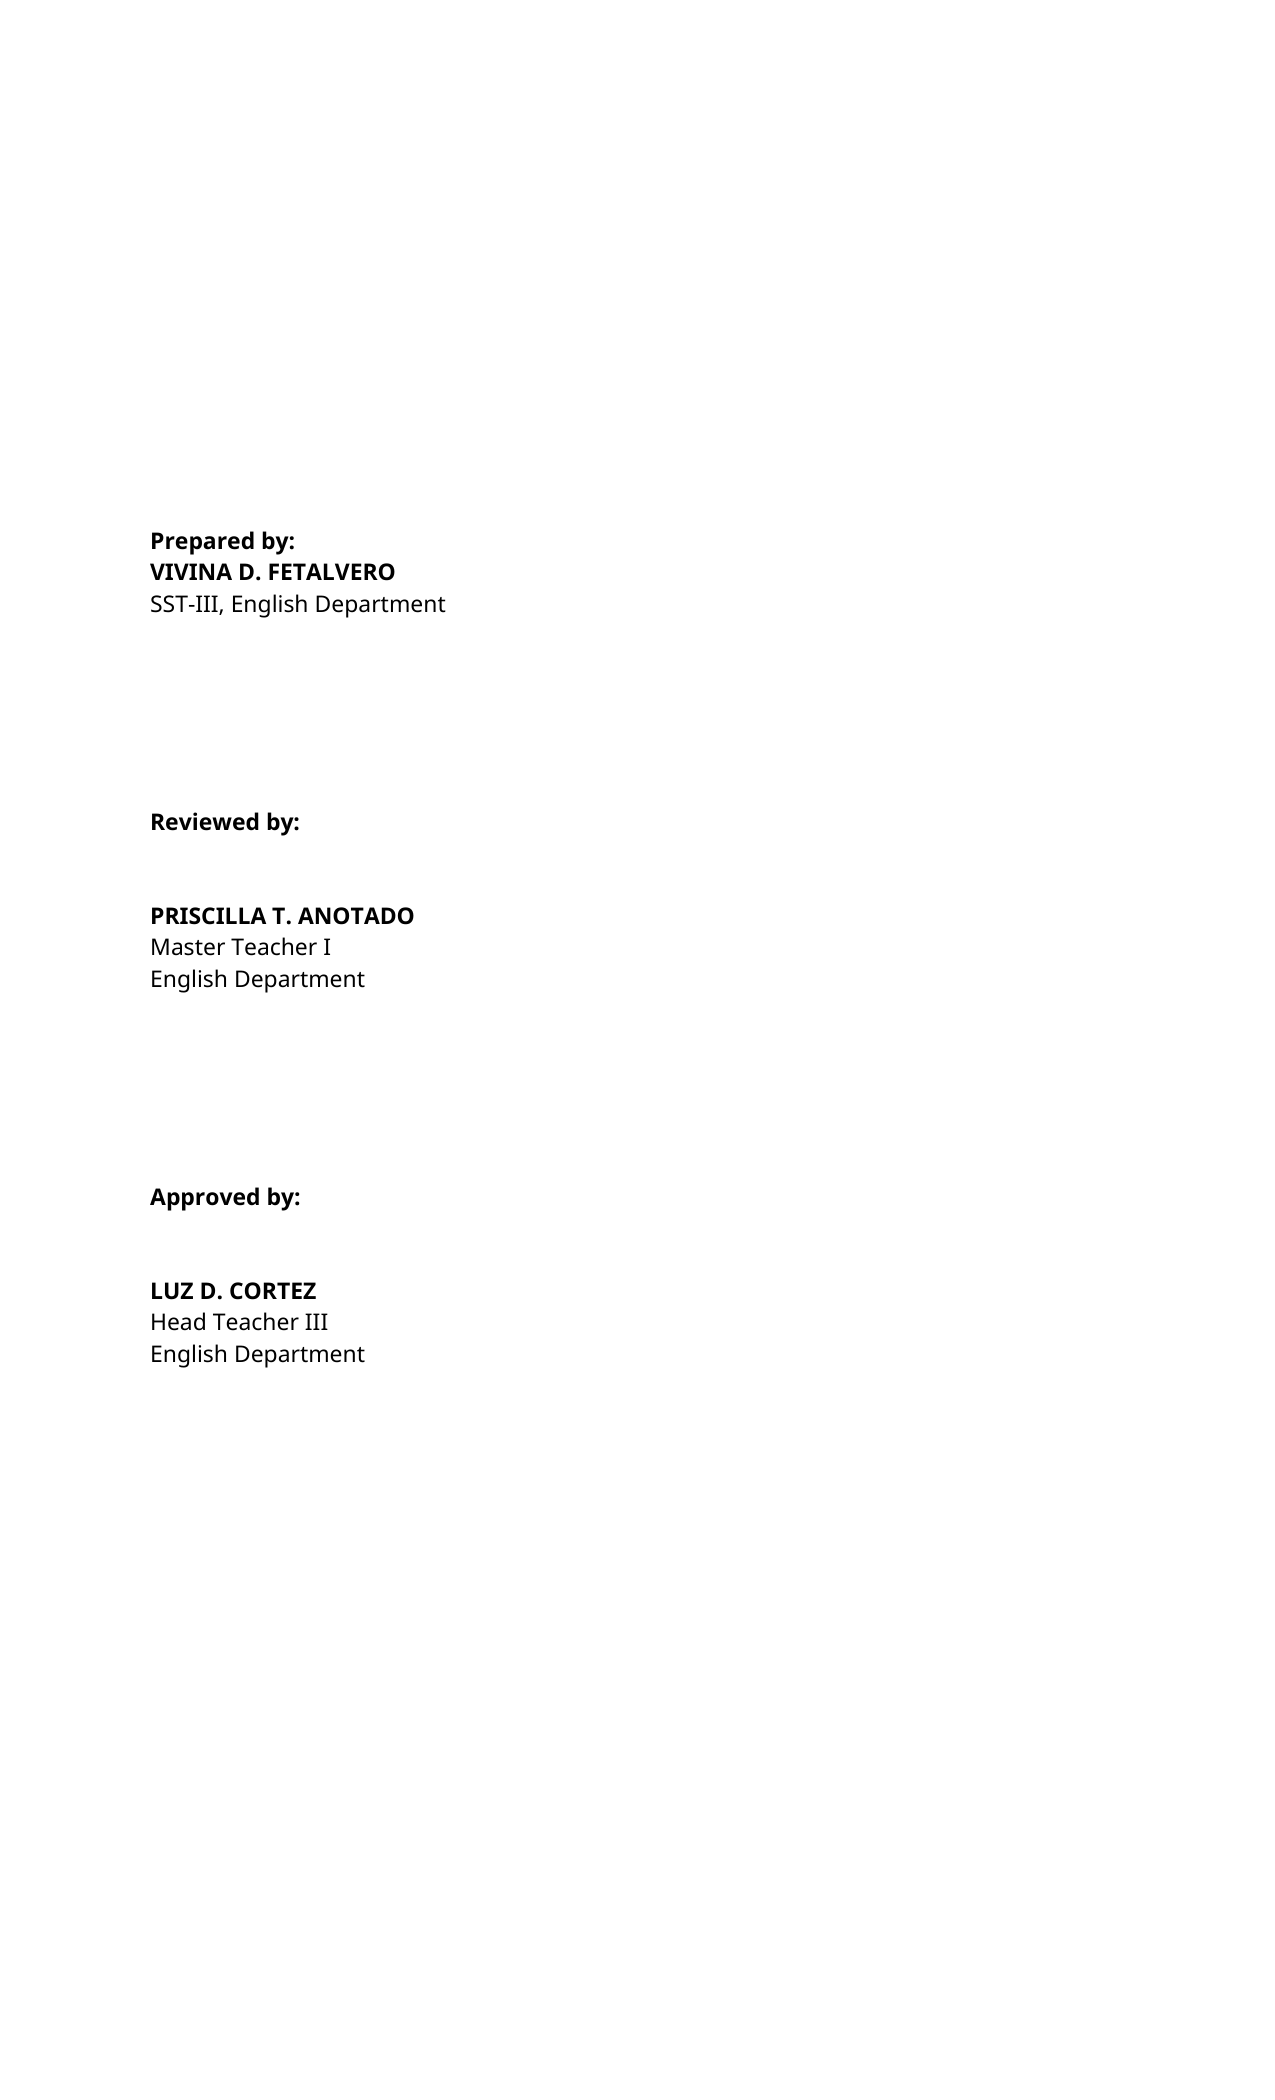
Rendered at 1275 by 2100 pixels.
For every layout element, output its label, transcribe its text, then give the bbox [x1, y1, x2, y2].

text Prepared by: [150, 525, 1125, 556]
text SST-III, English Department [150, 587, 1125, 619]
text Master Teacher I [150, 931, 1125, 962]
text Head Teacher III [150, 1306, 1125, 1337]
text LUZ D. CORTEZ [150, 1275, 1125, 1306]
text Reviewed by: [150, 806, 1125, 837]
text VIVINA D. FETALVERO [150, 556, 1125, 587]
text PRISCILLA T. ANOTADO [150, 900, 1125, 931]
text English Department [150, 962, 1125, 994]
text Approved by: [150, 1181, 1125, 1212]
text English Department [150, 1337, 1125, 1369]
